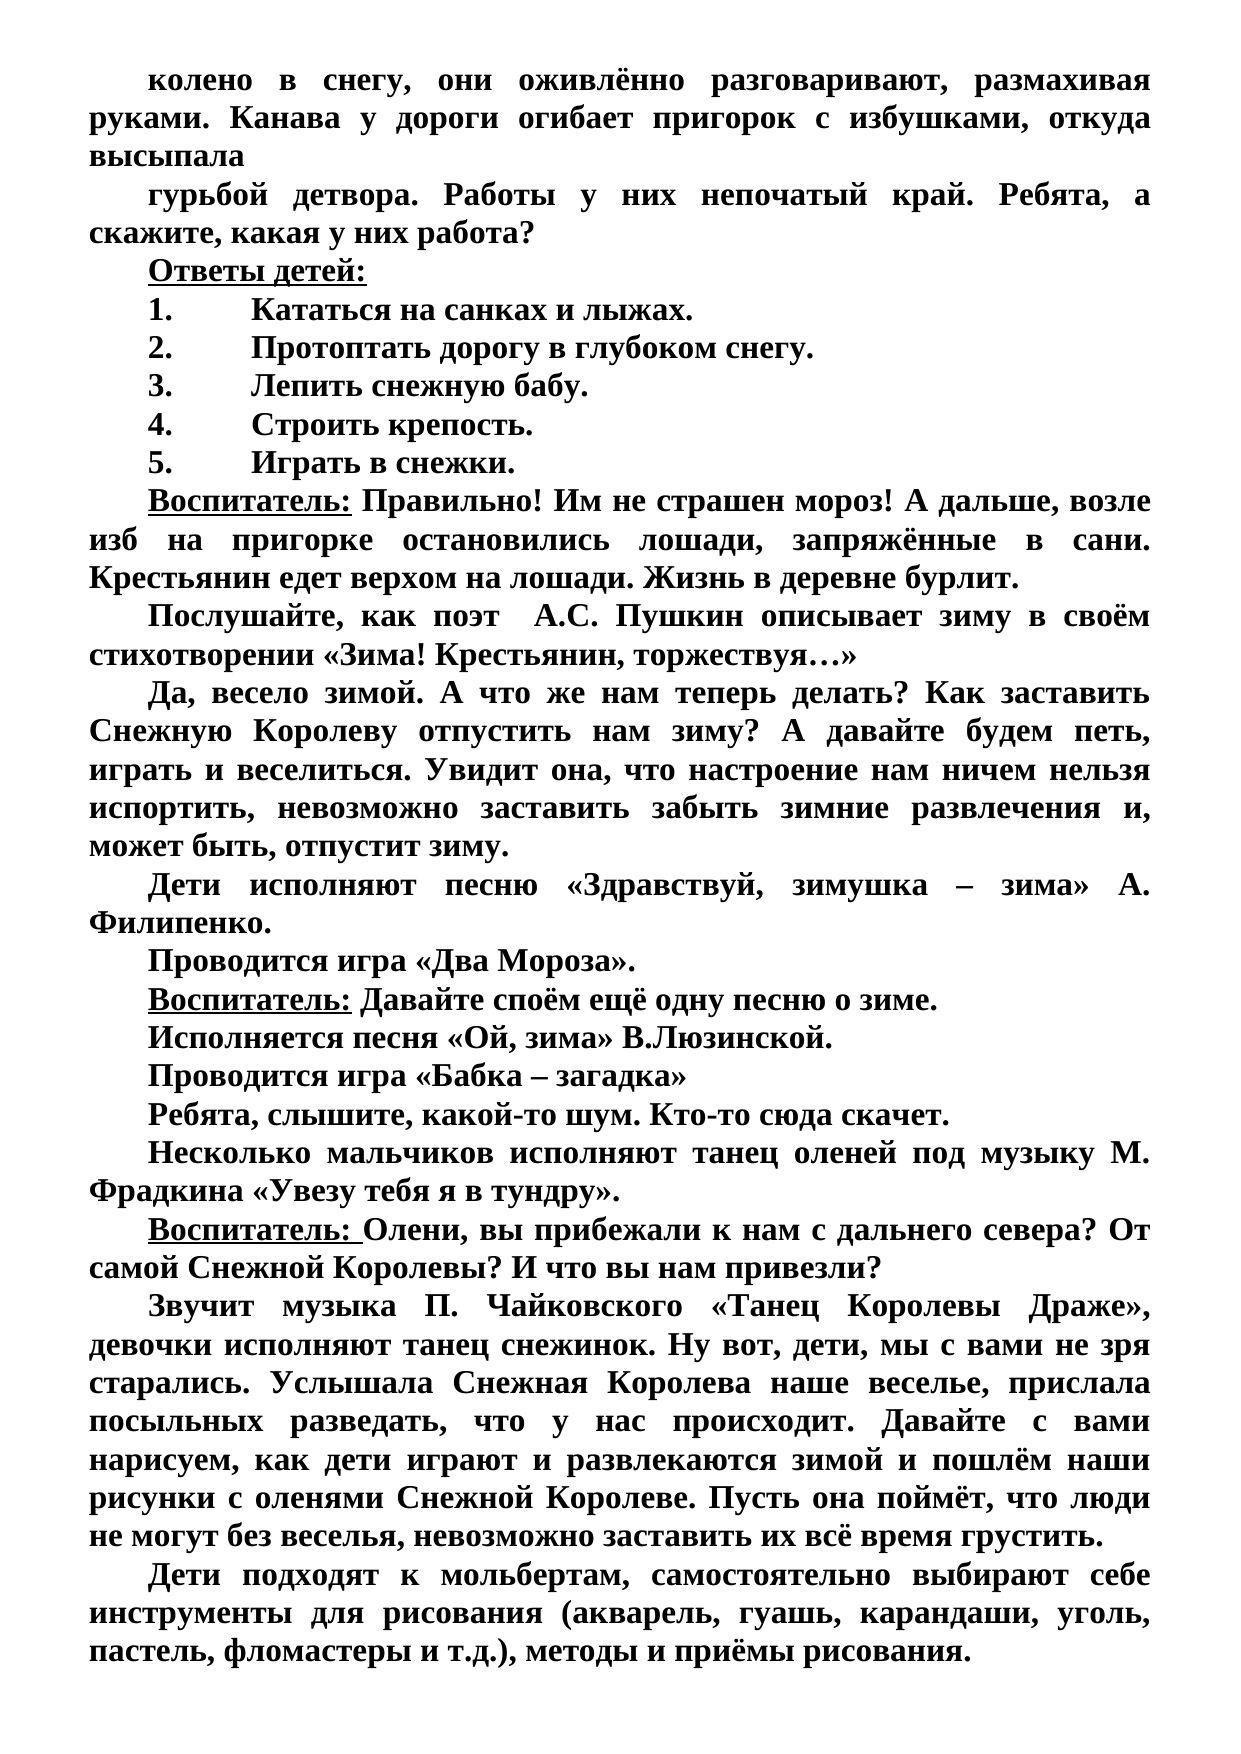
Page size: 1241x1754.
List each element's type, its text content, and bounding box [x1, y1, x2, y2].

list Играть в снежки. [89, 442, 1152, 481]
text Звучит музыка П. Чайковского «Танец Королевы Драже», девочки исполняют танец снежинок. Ну вот, дети, мы с вами не зря старались. Услышала Снежная Королева наше веселье, прислала посыльных разведать, что у нас происходит. Давайте с вами нарисуем, как дети играют и развлекаются зимой и пошлём наши рисунки с оленями Снежной Королеве. Пусть она поймёт, что люди не могут без веселья, невозможно заставить их всё время грустить. [89, 1286, 1152, 1554]
subtitle Послушайте, как поэт А.С. Пушкин описывает зиму в своём стихотворении «Зима! Крестьянин, торжествуя…» [89, 596, 1152, 672]
text гурьбой детвора. Работы у них непочатый край. Ребята, а скажите, какая у них работа? [89, 174, 1152, 251]
list Лепить снежную бабу. [89, 366, 1152, 404]
list Строить крепость. [89, 404, 1152, 442]
text Воспитатель: Олени, вы прибежали к нам с дальнего севера? От самой Снежной Королевы? И что вы нам привезли? [89, 1209, 1152, 1286]
text Несколько мальчиков исполняют танец оленей под музыку М. Фрадкина «Увезу тебя я в тундру». [89, 1132, 1152, 1209]
text Проводится игра «Бабка – загадка» [89, 1056, 1152, 1094]
text Проводится игра «Два Мороза». [89, 941, 1152, 979]
text Ответы детей: [89, 251, 1152, 289]
list Кататься на санках и лыжах. [89, 289, 1152, 327]
text колено в снегу, они оживлённо разговаривают, размахивая руками. Канава у дороги огибает пригорок с избушками, откуда высыпала [89, 59, 1152, 174]
text Да, весело зимой. А что же нам теперь делать? Как заставить Снежную Королеву отпустить нам зиму? А давайте будем петь, играть и веселиться. Увидит она, что настроение нам ничем нельзя испортить, невозможно заставить забыть зимние развлечения и, может быть, отпустит зиму. [89, 672, 1152, 864]
text Ребята, слышите, какой-то шум. Кто-то сюда скачет. [89, 1094, 1152, 1132]
text Исполняется песня «Ой, зима» В.Люзинской. [89, 1017, 1152, 1056]
text Дети подходят к мольбертам, самостоятельно выбирают себе инструменты для рисования (акварель, гуашь, карандаши, уголь, пастель, фломастеры и т.д.), методы и приёмы рисования. [89, 1554, 1152, 1669]
text Воспитатель: Давайте споём ещё одну песню о зиме. [89, 979, 1152, 1017]
text Воспитатель: Правильно! Им не страшен мороз! А дальше, возле изб на пригорке остановились лошади, запряжённые в сани. Крестьянин едет верхом на лошади. Жизнь в деревне бурлит. [89, 481, 1152, 596]
list Протоптать дорогу в глубоком снегу. [89, 327, 1152, 366]
text Дети исполняют песню «Здравствуй, зимушка – зима» А. Филипенко. [89, 864, 1152, 941]
